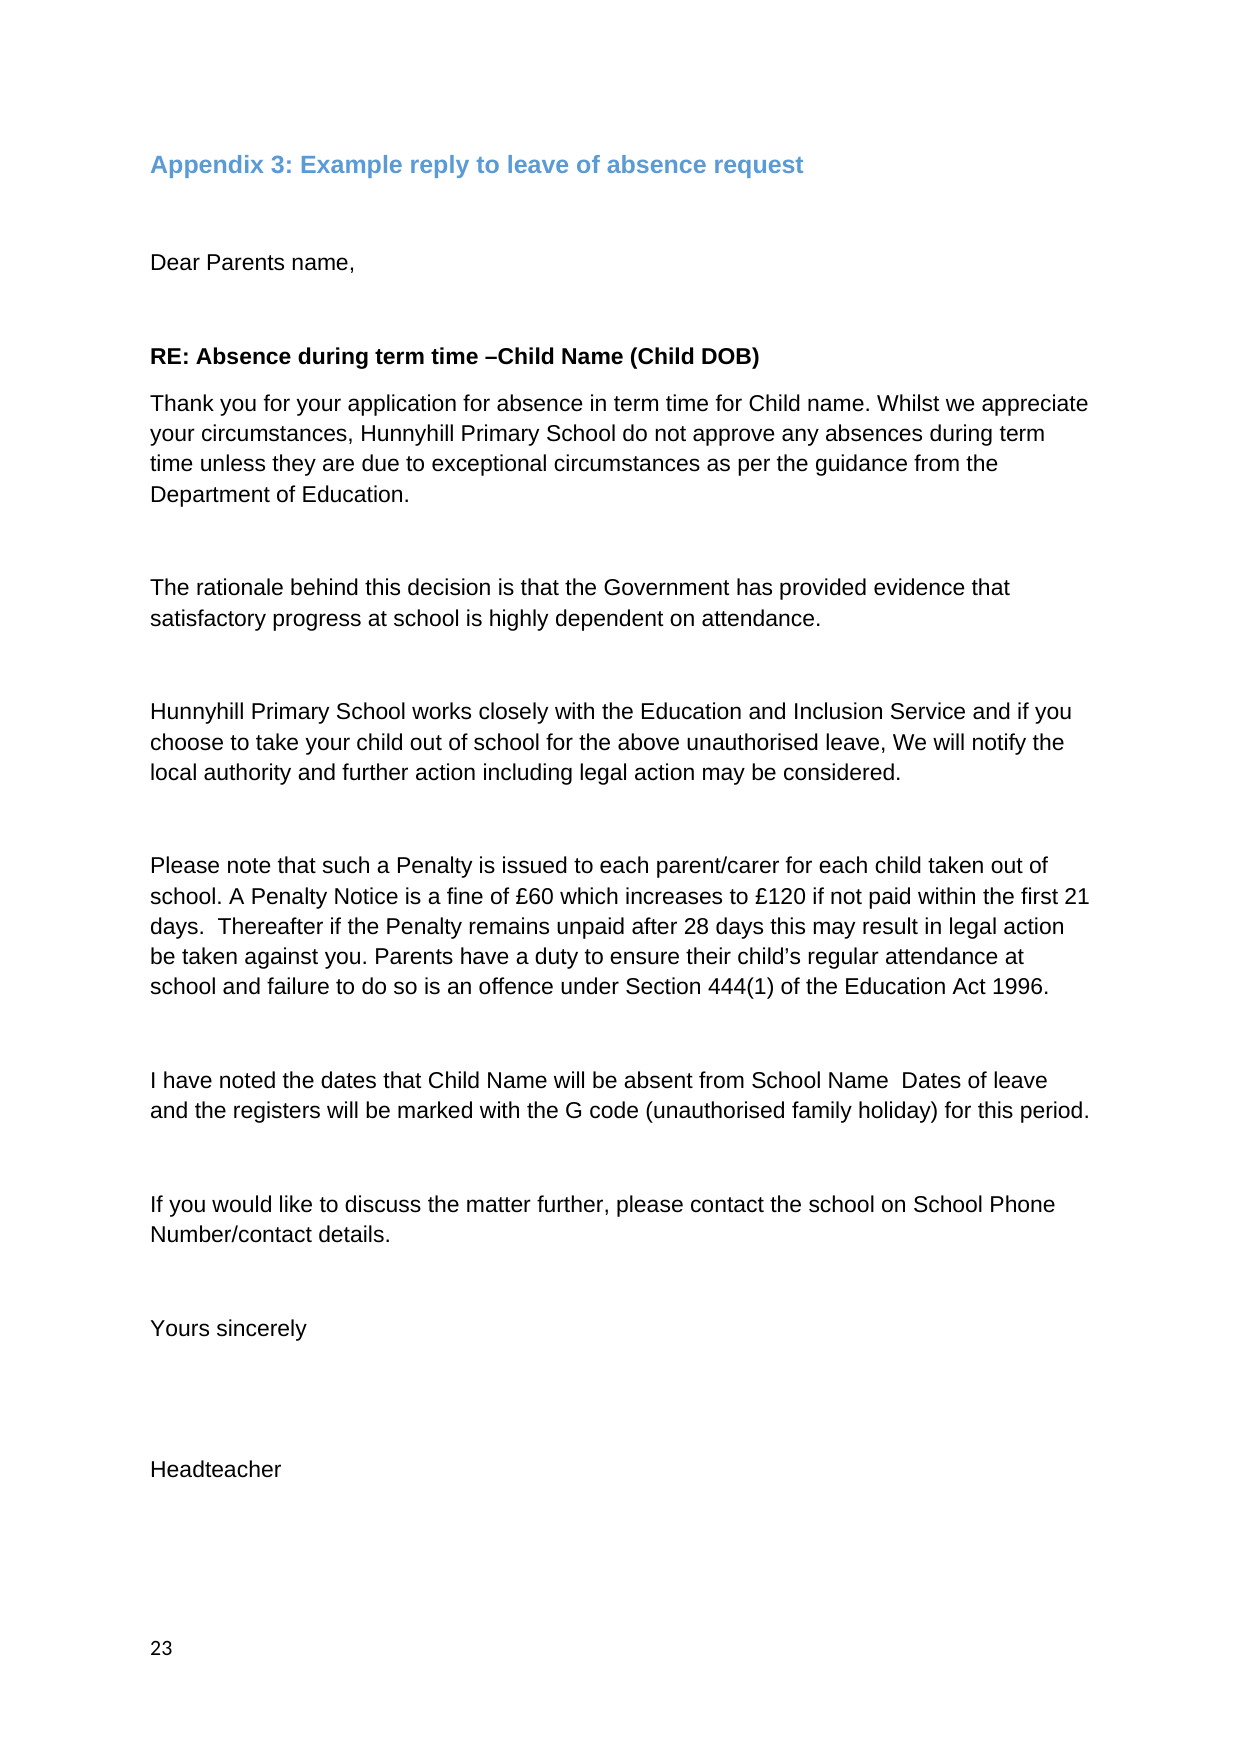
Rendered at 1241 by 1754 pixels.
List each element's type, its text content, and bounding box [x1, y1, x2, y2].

text Thank you for your application for absence in term time for Child name. Whilst we appreciate your circumstances, Hunnyhill Primary School do not approve any absences during term time unless they are due to exceptional circumstances as per the guidance from the Department of Education. [150, 390, 1090, 507]
text Dear Parents name, [150, 249, 1090, 276]
text Headteacher [150, 1456, 1090, 1482]
text Hunnyhill Primary School works closely with the Education and Inclusion Service and if you choose to take your child out of school for the above unauthorised leave, We will notify the local authority and further action including legal action may be considered. [150, 698, 1090, 785]
text If you would like to discuss the matter further, please contact the school on School Phone Number/contact details. [150, 1191, 1090, 1248]
text I have noted the dates that Child Name will be absent from School Name Dates of leave and the registers will be marked with the G code (unauthorised family holiday) for this period. [150, 1067, 1090, 1124]
text RE: Absence during term time –Child Name (Child DOB) [150, 343, 1090, 369]
text Yours sincerely [150, 1315, 1090, 1341]
text Appendix 3: Example reply to leave of absence request [150, 150, 1090, 179]
text Please note that such a Penalty is issued to each parent/carer for each child taken out of school. A Penalty Notice is a fine of £60 which increases to £120 if not paid within the first 21 days. Thereafter if the Penalty remains unpaid after 28 days this may result in legal action be taken against you. Parents have a duty to ensure their child’s regular attendance at school and failure to do so is an offence under Section 444(1) of the Education Act 1996. [150, 852, 1090, 1000]
text The rationale behind this decision is that the Government has provided evidence that satisfactory progress at school is highly dependent on attendance. [150, 574, 1090, 631]
